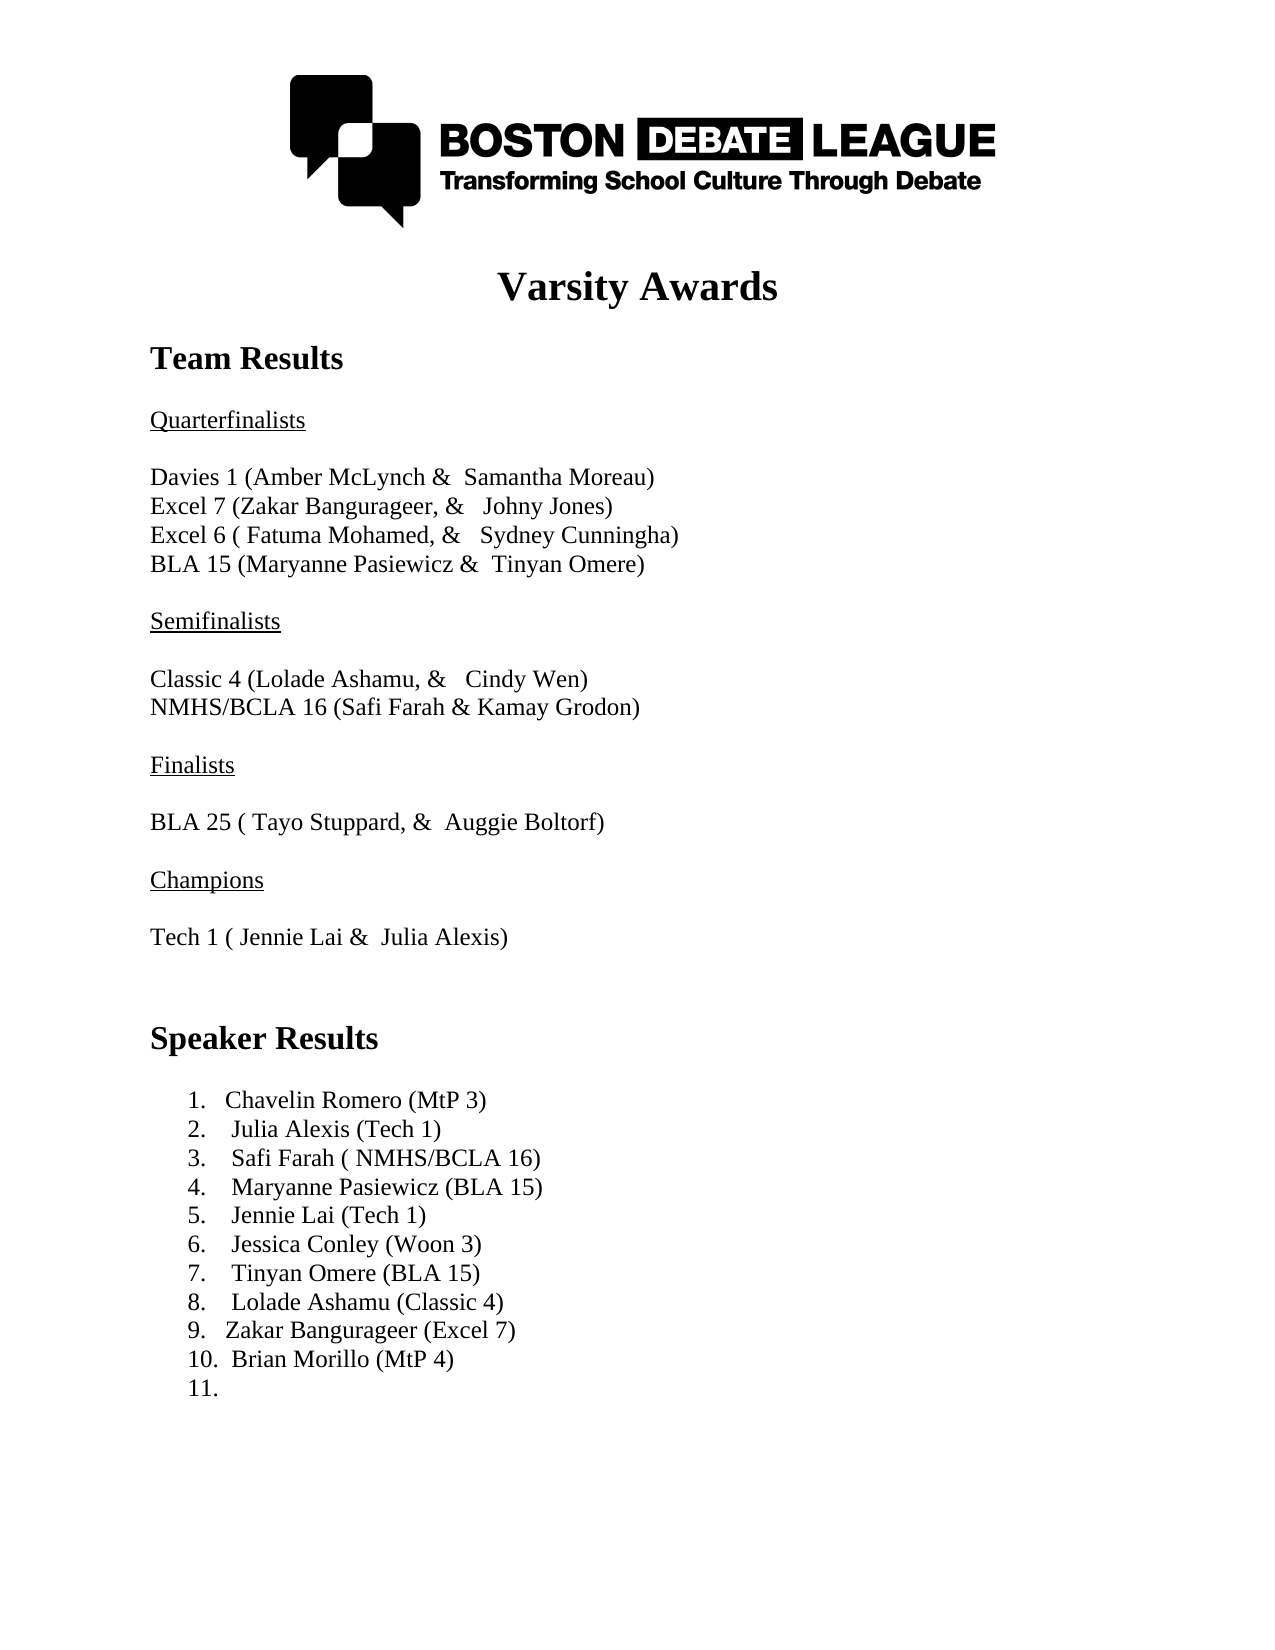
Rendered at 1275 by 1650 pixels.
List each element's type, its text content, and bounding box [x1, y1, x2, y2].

text Speaker Results [150, 1018, 1125, 1057]
text NMHS/BCLA 16 (Safi Farah & Kamay Grodon) [150, 692, 1125, 721]
list Maryanne Pasiewicz (BLA 15) [187, 1172, 1125, 1200]
list Lolade Ashamu (Classic 4) [187, 1287, 1125, 1315]
text Davies 1 (Amber McLynch & Samantha Moreau) [150, 462, 1125, 491]
text Classic 4 (Lolade Ashamu, & Cindy Wen) [150, 664, 1125, 692]
text Quarterfinalists [150, 405, 1125, 434]
text Champions [150, 865, 1125, 894]
text Finalists [150, 750, 1125, 779]
list Chavelin Romero (MtP 3) [187, 1085, 1125, 1114]
text Varsity Awards [150, 261, 1125, 309]
text Excel 6 ( Fatuma Mohamed, & Sydney Cunningha) [150, 520, 1125, 549]
list Brian Morillo (MtP 4) [187, 1344, 1125, 1373]
text BLA 25 ( Tayo Stuppard, & Auggie Boltorf) [150, 807, 1125, 836]
text Tech 1 ( Jennie Lai & Julia Alexis) [150, 922, 1125, 951]
list Julia Alexis (Tech 1) [187, 1114, 1125, 1143]
text Semifinalists [150, 606, 1125, 635]
list Zakar Bangurageer (Excel 7) [187, 1315, 1125, 1344]
text BLA 15 (Maryanne Pasiewicz & Tinyan Omere) [150, 549, 1125, 577]
text Team Results [150, 338, 1125, 376]
list Jessica Conley (Woon 3) [187, 1229, 1125, 1258]
list Safi Farah ( NMHS/BCLA 16) [187, 1143, 1125, 1172]
picture [279, 75, 996, 233]
list Jennie Lai (Tech 1) [187, 1200, 1125, 1229]
list Tinyan Omere (BLA 15) [187, 1258, 1125, 1287]
text Excel 7 (Zakar Bangurageer, & Johny Jones) [150, 491, 1125, 520]
